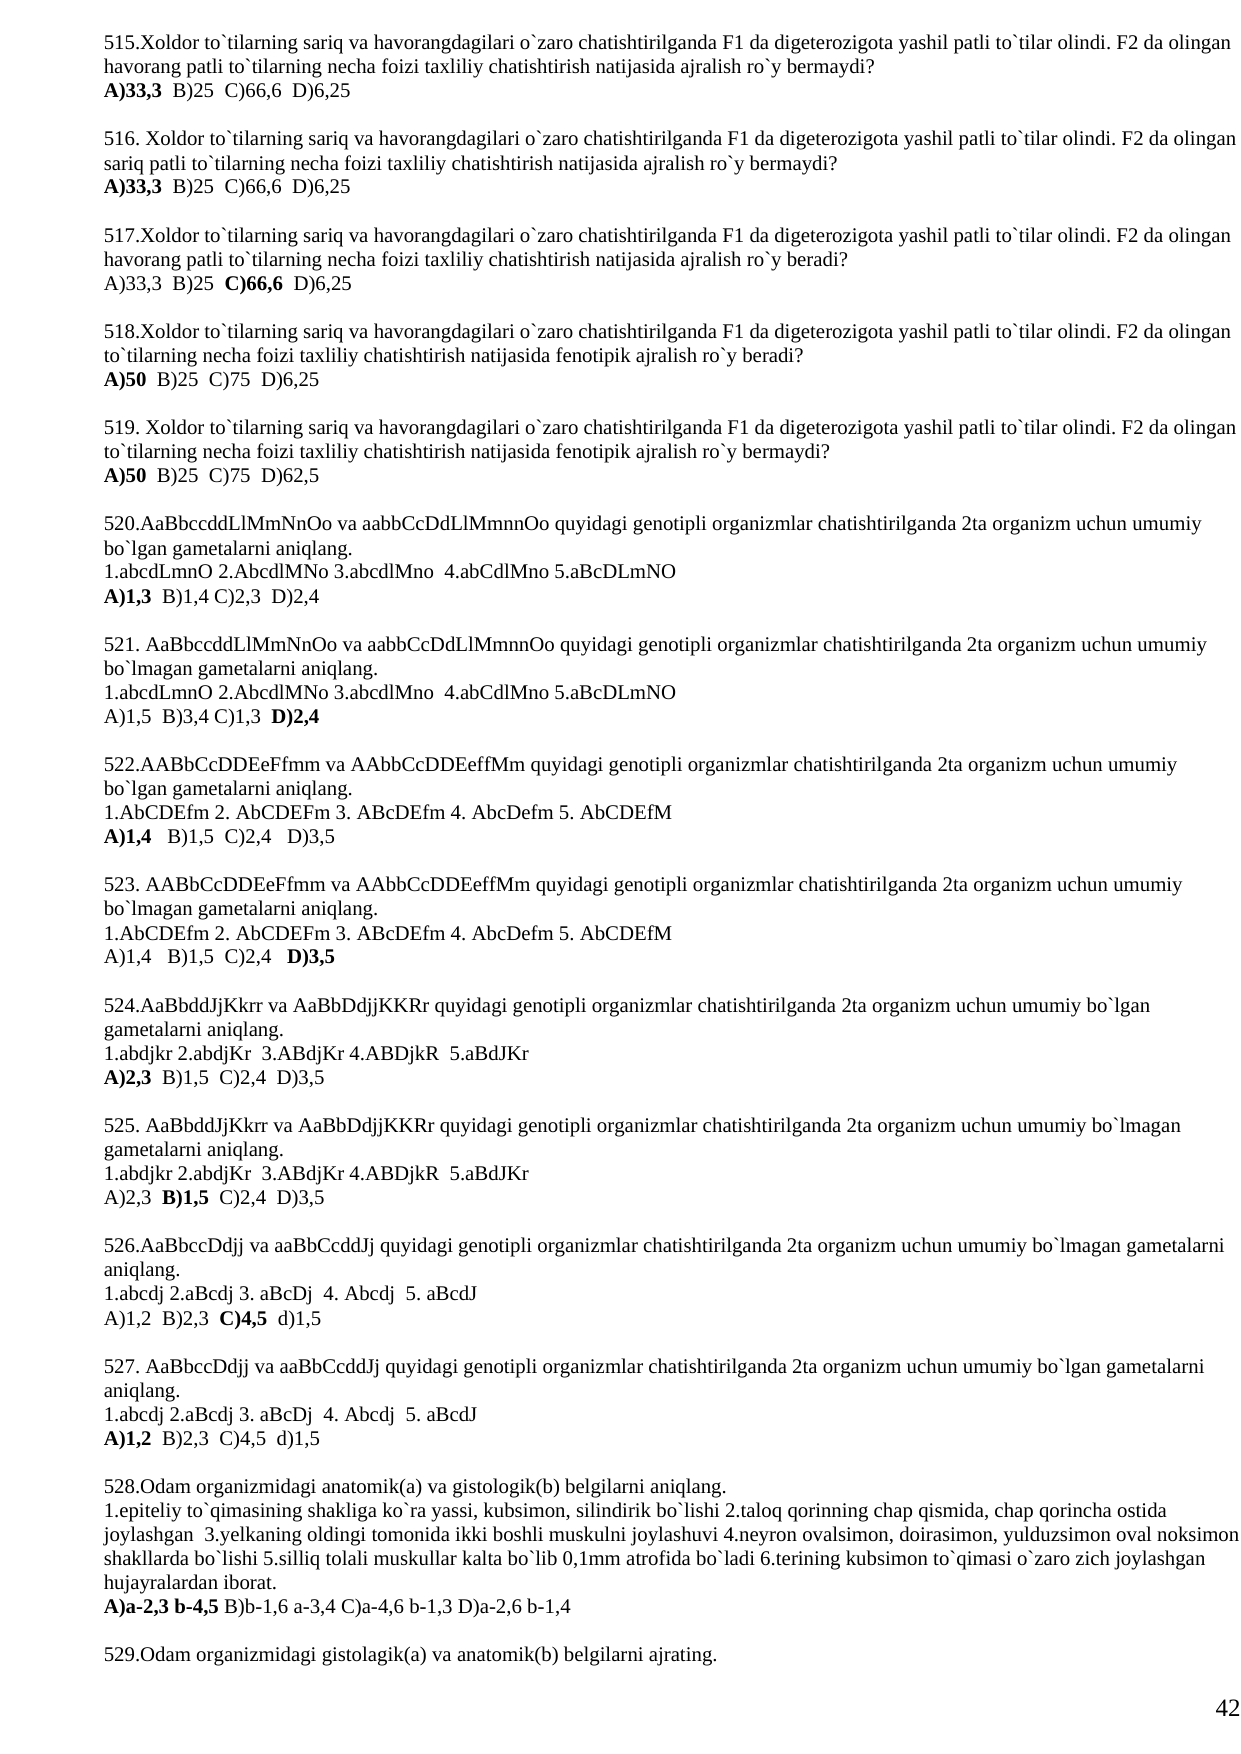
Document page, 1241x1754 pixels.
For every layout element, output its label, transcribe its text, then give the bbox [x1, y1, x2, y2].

text A)1,3 B)1,4 C)2,3 D)2,4 [103, 583, 1240, 608]
text 520.AaBbccddLlMmNnOo va aabbCcDdLlMmnnOo quyidagi genotipli organizmlar chatishtirilganda 2ta organizm uchun umumiy bo`lgan gametalarni aniqlang. [103, 511, 1240, 559]
text 516. Xoldor to`tilarning sariq va havorangdagilari o`zaro chatishtirilganda F1 da digeterozigota yashil patli to`tilar olindi. F2 da olingan sariq patli to`tilarning necha foizi taxliliy chatishtirish natijasida ajralish ro`y bermaydi? [103, 126, 1240, 174]
text 523. AABbCcDDEeFfmm va AAbbCcDDEeffMm quyidagi genotipli organizmlar chatishtirilganda 2ta organizm uchun umumiy bo`lmagan gametalarni aniqlang. [103, 872, 1240, 920]
text A)33,3 B)25 C)66,6 D)6,25 [103, 174, 1240, 198]
text 1.abcdj 2.aBcdj 3. aBcDj 4. Abcdj 5. aBcdJ [103, 1402, 1240, 1426]
text 522.AABbCcDDEeFfmm va AAbbCcDDEeffMm quyidagi genotipli organizmlar chatishtirilganda 2ta organizm uchun umumiy bo`lgan gametalarni aniqlang. [103, 752, 1240, 800]
text A)a-2,3 b-4,5 B)b-1,6 a-3,4 C)a-4,6 b-1,3 D)a-2,6 b-1,4 [103, 1594, 1240, 1618]
text 1.abcdj 2.aBcdj 3. aBcDj 4. Abcdj 5. aBcdJ [103, 1281, 1240, 1305]
text A)1,5 B)3,4 C)1,3 D)2,4 [103, 704, 1240, 728]
text A)1,4 B)1,5 C)2,4 D)3,5 [103, 824, 1240, 848]
text A)1,2 B)2,3 C)4,5 d)1,5 [103, 1305, 1240, 1329]
text 515.Xoldor to`tilarning sariq va havorangdagilari o`zaro chatishtirilganda F1 da digeterozigota yashil patli to`tilar olindi. F2 da olingan havorang patli to`tilarning necha foizi taxliliy chatishtirish natijasida ajralish ro`y bermaydi? [103, 30, 1240, 78]
text 517.Xoldor to`tilarning sariq va havorangdagilari o`zaro chatishtirilganda F1 da digeterozigota yashil patli to`tilar olindi. F2 da olingan havorang patli to`tilarning necha foizi taxliliy chatishtirish natijasida ajralish ro`y beradi? [103, 223, 1240, 271]
text A)1,2 B)2,3 C)4,5 d)1,5 [103, 1426, 1240, 1450]
text 528.Odam organizmidagi anatomik(a) va gistologik(b) belgilarni aniqlang. [103, 1474, 1240, 1498]
text 524.AaBbddJjKkrr va AaBbDdjjKKRr quyidagi genotipli organizmlar chatishtirilganda 2ta organizm uchun umumiy bo`lgan gametalarni aniqlang. [103, 993, 1240, 1041]
text 1.abdjkr 2.abdjKr 3.ABdjKr 4.ABDjkR 5.aBdJKr [103, 1161, 1240, 1185]
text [103, 78, 1240, 102]
text A)33,3 B)25 C)66,6 D)6,25 [103, 271, 1240, 295]
text 1.AbCDEfm 2. AbCDEFm 3. ABcDEfm 4. AbcDefm 5. AbCDEfM [103, 920, 1240, 944]
text 526.AaBbccDdjj va aaBbCcddJj quyidagi genotipli organizmlar chatishtirilganda 2ta organizm uchun umumiy bo`lmagan gametalarni aniqlang. [103, 1233, 1240, 1281]
text 1.epiteliy to`qimasining shakliga ko`ra yassi, kubsimon, silindirik bo`lishi 2.taloq qorinning chap qismida, chap qorincha ostida joylashgan 3.yelkaning oldingi tomonida ikki boshli muskulni joylashuvi 4.neyron ovalsimon, doirasimon, yulduzsimon oval noksimon shakllarda bo`lishi 5.silliq tolali muskullar kalta bo`lib 0,1mm atrofida bo`ladi 6.terining kubsimon to`qimasi o`zaro zich joylashgan hujayralardan iborat. [103, 1498, 1240, 1594]
text 525. AaBbddJjKkrr va AaBbDdjjKKRr quyidagi genotipli organizmlar chatishtirilganda 2ta organizm uchun umumiy bo`lmagan gametalarni aniqlang. [103, 1113, 1240, 1161]
text 1.abcdLmnO 2.AbcdlMNo 3.abcdlMno 4.abCdlMno 5.aBcDLmNO [103, 559, 1240, 583]
text 529.Odam organizmidagi gistolagik(a) va anatomik(b) belgilarni ajrating. [103, 1642, 1240, 1666]
text A)50 B)25 C)75 D)62,5 [103, 463, 1240, 487]
text A)50 B)25 C)75 D)6,25 [103, 367, 1240, 391]
text 518.Xoldor to`tilarning sariq va havorangdagilari o`zaro chatishtirilganda F1 da digeterozigota yashil patli to`tilar olindi. F2 da olingan to`tilarning necha foizi taxliliy chatishtirish natijasida fenotipik ajralish ro`y beradi? [103, 319, 1240, 367]
text A)2,3 B)1,5 C)2,4 D)3,5 [103, 1065, 1240, 1089]
text A)2,3 B)1,5 C)2,4 D)3,5 [103, 1185, 1240, 1209]
text 1.abcdLmnO 2.AbcdlMNo 3.abcdlMno 4.abCdlMno 5.aBcDLmNO [103, 680, 1240, 704]
text 527. AaBbccDdjj va aaBbCcddJj quyidagi genotipli organizmlar chatishtirilganda 2ta organizm uchun umumiy bo`lgan gametalarni aniqlang. [103, 1353, 1240, 1402]
text 521. AaBbccddLlMmNnOo va aabbCcDdLlMmnnOo quyidagi genotipli organizmlar chatishtirilganda 2ta organizm uchun umumiy bo`lmagan gametalarni aniqlang. [103, 632, 1240, 680]
text 1.AbCDEfm 2. AbCDEFm 3. ABcDEfm 4. AbcDefm 5. AbCDEfM [103, 800, 1240, 824]
text 1.abdjkr 2.abdjKr 3.ABdjKr 4.ABDjkR 5.aBdJKr [103, 1041, 1240, 1065]
text A)1,4 B)1,5 C)2,4 D)3,5 [103, 944, 1240, 968]
text 519. Xoldor to`tilarning sariq va havorangdagilari o`zaro chatishtirilganda F1 da digeterozigota yashil patli to`tilar olindi. F2 da olingan to`tilarning necha foizi taxliliy chatishtirish natijasida fenotipik ajralish ro`y bermaydi? [103, 415, 1240, 463]
